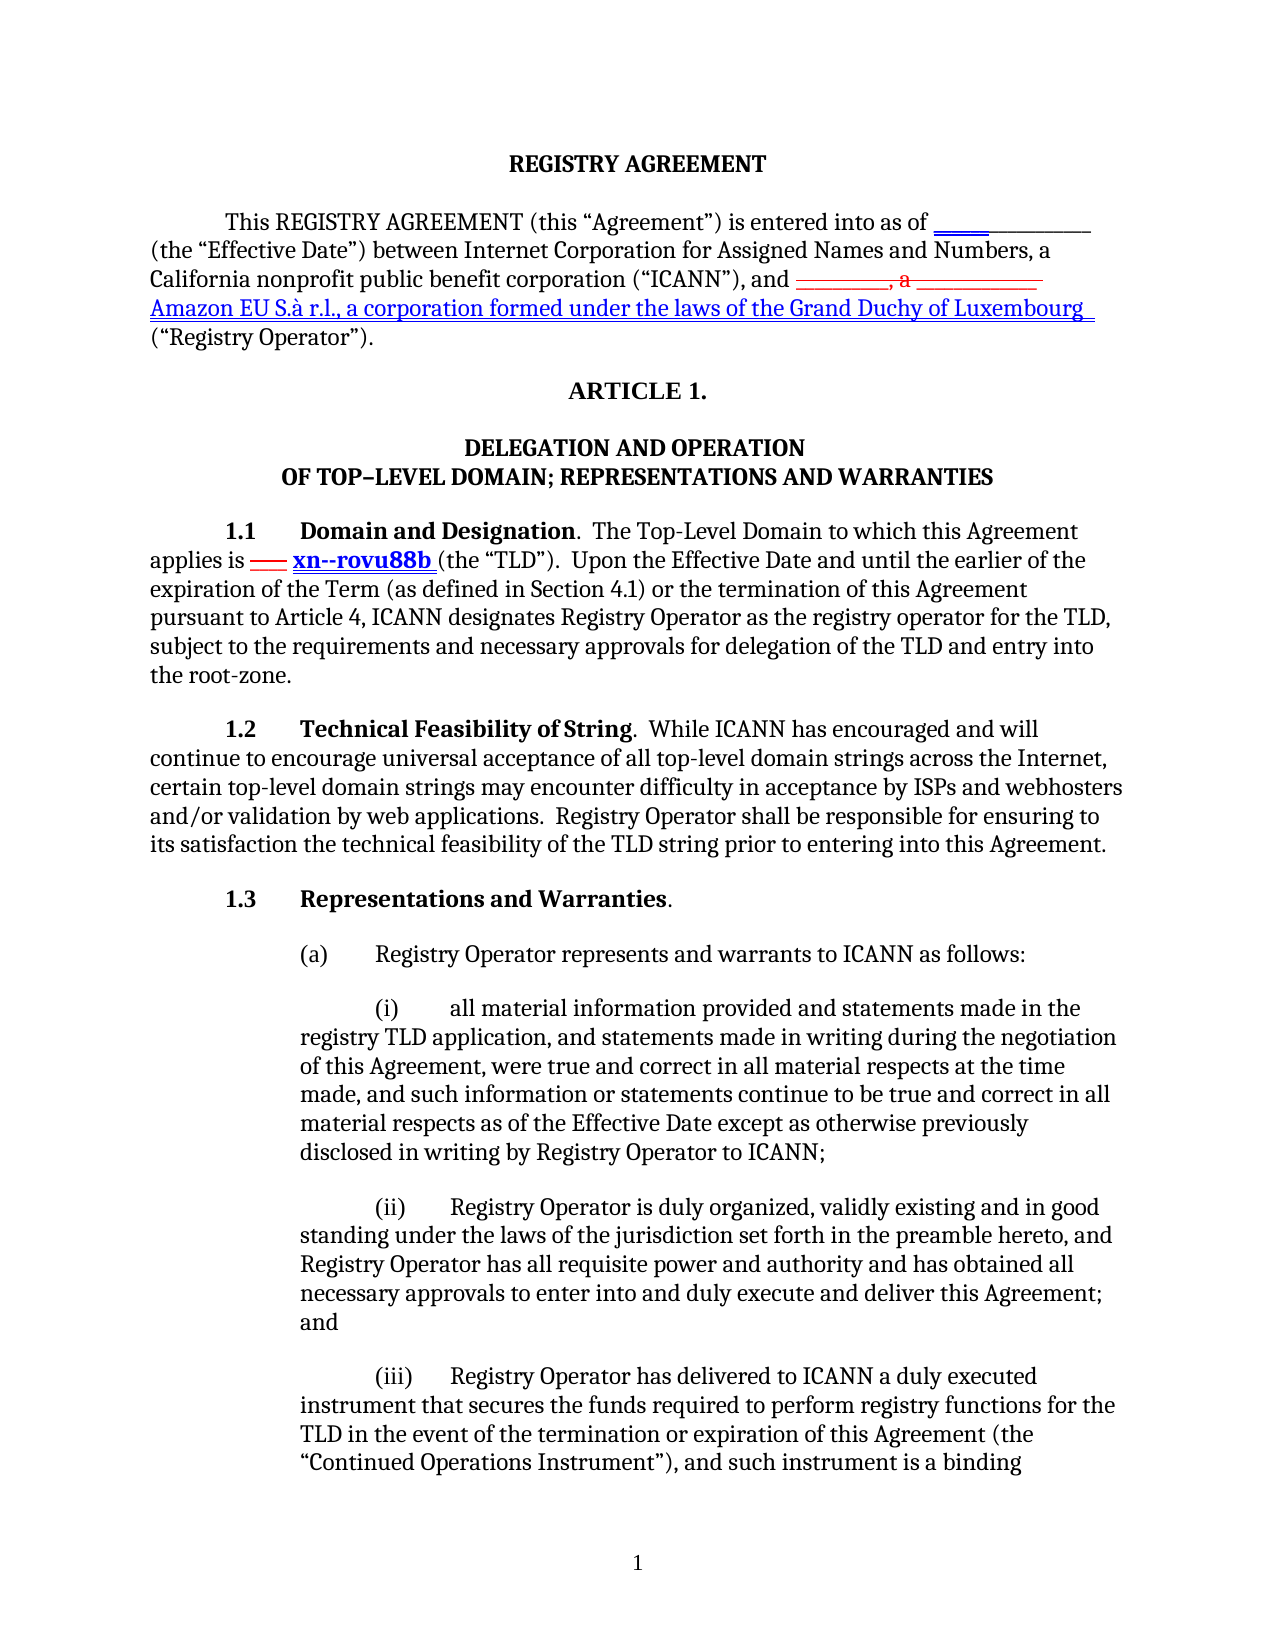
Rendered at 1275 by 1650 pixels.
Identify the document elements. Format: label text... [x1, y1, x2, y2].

title REGISTRY AGREEMENT [150, 150, 1125, 179]
text Registry Operator is duly organized, validly existing and in good standing under the laws of the jurisdiction set forth in the preamble hereto, and Registry Operator has all requisite power and authority and has obtained all necessary approvals to enter into and duly execute and deliver this Agreement; and [300, 1192, 1125, 1336]
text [300, 1361, 1125, 1477]
text all material information provided and statements made in the registry TLD application, and statements made in writing during the negotiation of this Agreement, were true and correct in all material respects at the time made, and such information or statements continue to be true and correct in all material respects as of the Effective Date except as otherwise previously disclosed in writing by Registry Operator to ICANN; [300, 993, 1125, 1167]
text Representations and Warranties. [150, 884, 1125, 914]
text DELEGATION AND OPERATION OF TOP–LEVEL DOMAIN; REPRESENTATIONS AND WARRANTIES [150, 376, 1125, 491]
text Domain and Designation. The Top-Level Domain to which this Agreement applies is ____ xn--rovu88b (the “TLD”). Upon the Effective Date and until the earlier of the expiration of the Term (as defined in Section 4.1) or the termination of this Agreement pursuant to Article 4, ICANN designates Registry Operator as the registry operator for the TLD, subject to the requirements and necessary approvals for delegation of the TLD and entry into the root-zone. [150, 516, 1125, 689]
text Technical Feasibility of String. While ICANN has encouraged and will continue to encourage universal acceptance of all top-level domain strings across the Internet, certain top-level domain strings may encounter difficulty in acceptance by ISPs and webhosters and/or validation by web applications. Registry Operator shall be responsible for ensuring to its satisfaction the technical feasibility of the TLD string prior to entering into this Agreement. [150, 714, 1125, 859]
text This REGISTRY AGREEMENT (this “Agreement”) is entered into as of _________________ (the “Effective Date”) between Internet Corporation for Assigned Names and Numbers, a California nonprofit public benefit corporation (“ICANN”), and __________, a _____________ Amazon EU S.à r.l., a corporation formed under the laws of the Grand Duchy of Luxembourg (“Registry Operator”). [150, 207, 1125, 351]
text Registry Operator represents and warrants to ICANN as follows: [150, 939, 1125, 968]
